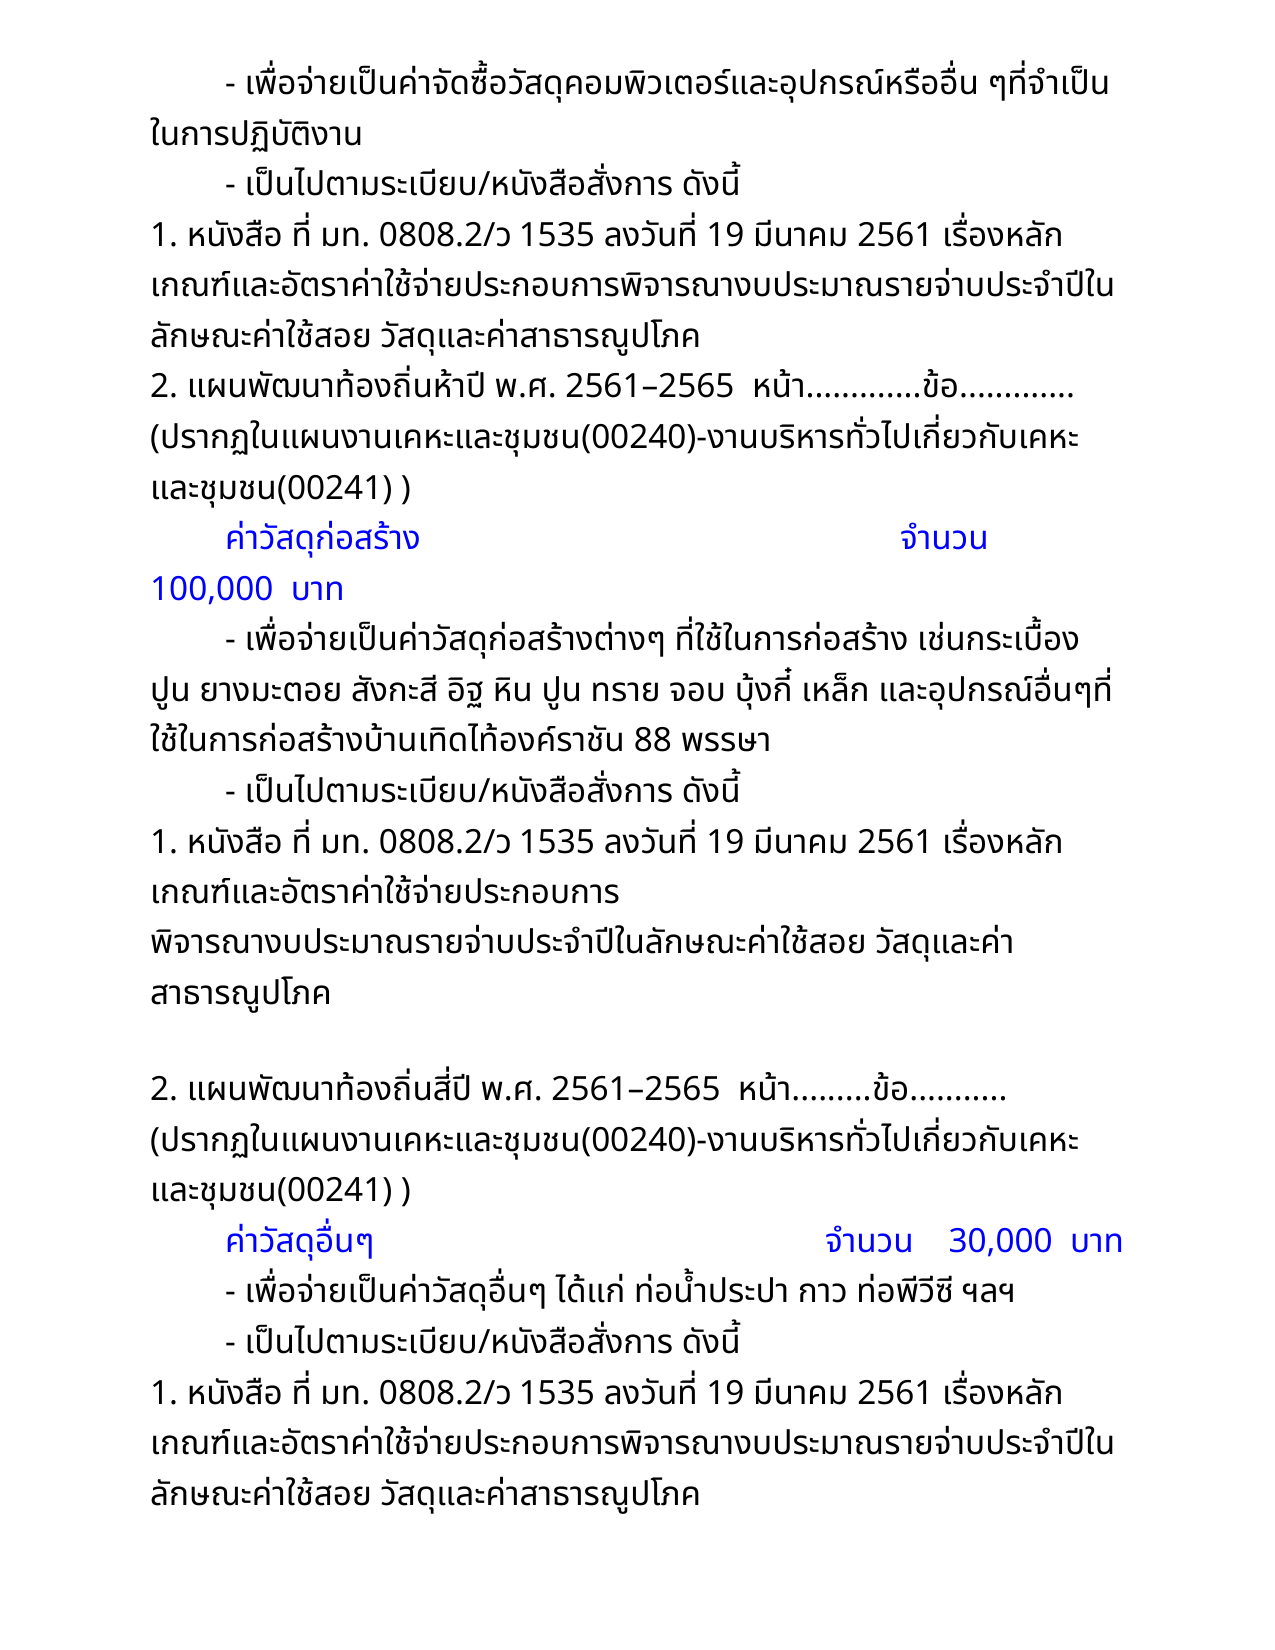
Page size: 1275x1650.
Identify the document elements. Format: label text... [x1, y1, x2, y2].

text - เป็นไปตามระเบียบ/หนังสือสั่งการ ดังนี้ [150, 160, 1125, 211]
text 2. แผนพัฒนาท้องถิ่นห้าปี พ.ศ. 2561–2565 หน้า.............ข้อ............. (ปรากฏในแผนงานเคหะและชุมชน(00240)-งานบริหารทั่วไปเกี่ยวกับเคหะและชุมชน(00241) ) [150, 362, 1125, 514]
text - เพื่อจ่ายเป็นค่าวัสดุอื่นๆ ได้แก่ ท่อน้ำประปา กาว ท่อพีวีซี ฯลฯ [150, 1267, 1125, 1318]
text - เป็นไปตามระเบียบ/หนังสือสั่งการ ดังนี้ [150, 1318, 1125, 1368]
text ค่าวัสดุอื่นๆ จำนวน 30,000 บาท [150, 1217, 1125, 1267]
text - เป็นไปตามระเบียบ/หนังสือสั่งการ ดังนี้ [150, 767, 1125, 817]
text ค่าวัสดุก่อสร้าง จำนวน 100,000 บาท [150, 514, 1125, 615]
text - เพื่อจ่ายเป็นค่าจัดซื้อวัสดุคอมพิวเตอร์และอุปกรณ์หรืออื่น ๆที่จำเป็นในการปฏิบัติงาน [150, 59, 1125, 160]
text 2. แผนพัฒนาท้องถิ่นสี่ปี พ.ศ. 2561–2565 หน้า.........ข้อ........... (ปรากฏในแผนงานเคหะและชุมชน(00240)-งานบริหารทั่วไปเกี่ยวกับเคหะและชุมชน(00241) ) [150, 1065, 1125, 1217]
text 1. หนังสือ ที่ มท. 0808.2/ว1535 ลงวันที่ 19 มีนาคม 2561 เรื่องหลักเกณฑ์และอัตราค่าใช้จ่ายประกอบการ [150, 817, 1125, 918]
text พิจารณางบประมาณรายจ่าบประจำปีในลักษณะค่าใช้สอย วัสดุและค่าสาธารณูปโภค [150, 918, 1125, 1019]
text - เพื่อจ่ายเป็นค่าวัสดุก่อสร้างต่างๆ ที่ใช้ในการก่อสร้าง เช่นกระเบื้อง ปูน ยางมะตอย สังกะสี อิฐ หิน ปูน ทราย จอบ บุ้งกี๋ เหล็ก และอุปกรณ์อื่นๆที่ใช้ในการก่อสร้างบ้านเทิดไท้องค์ราชัน 88 พรรษา [150, 615, 1125, 767]
